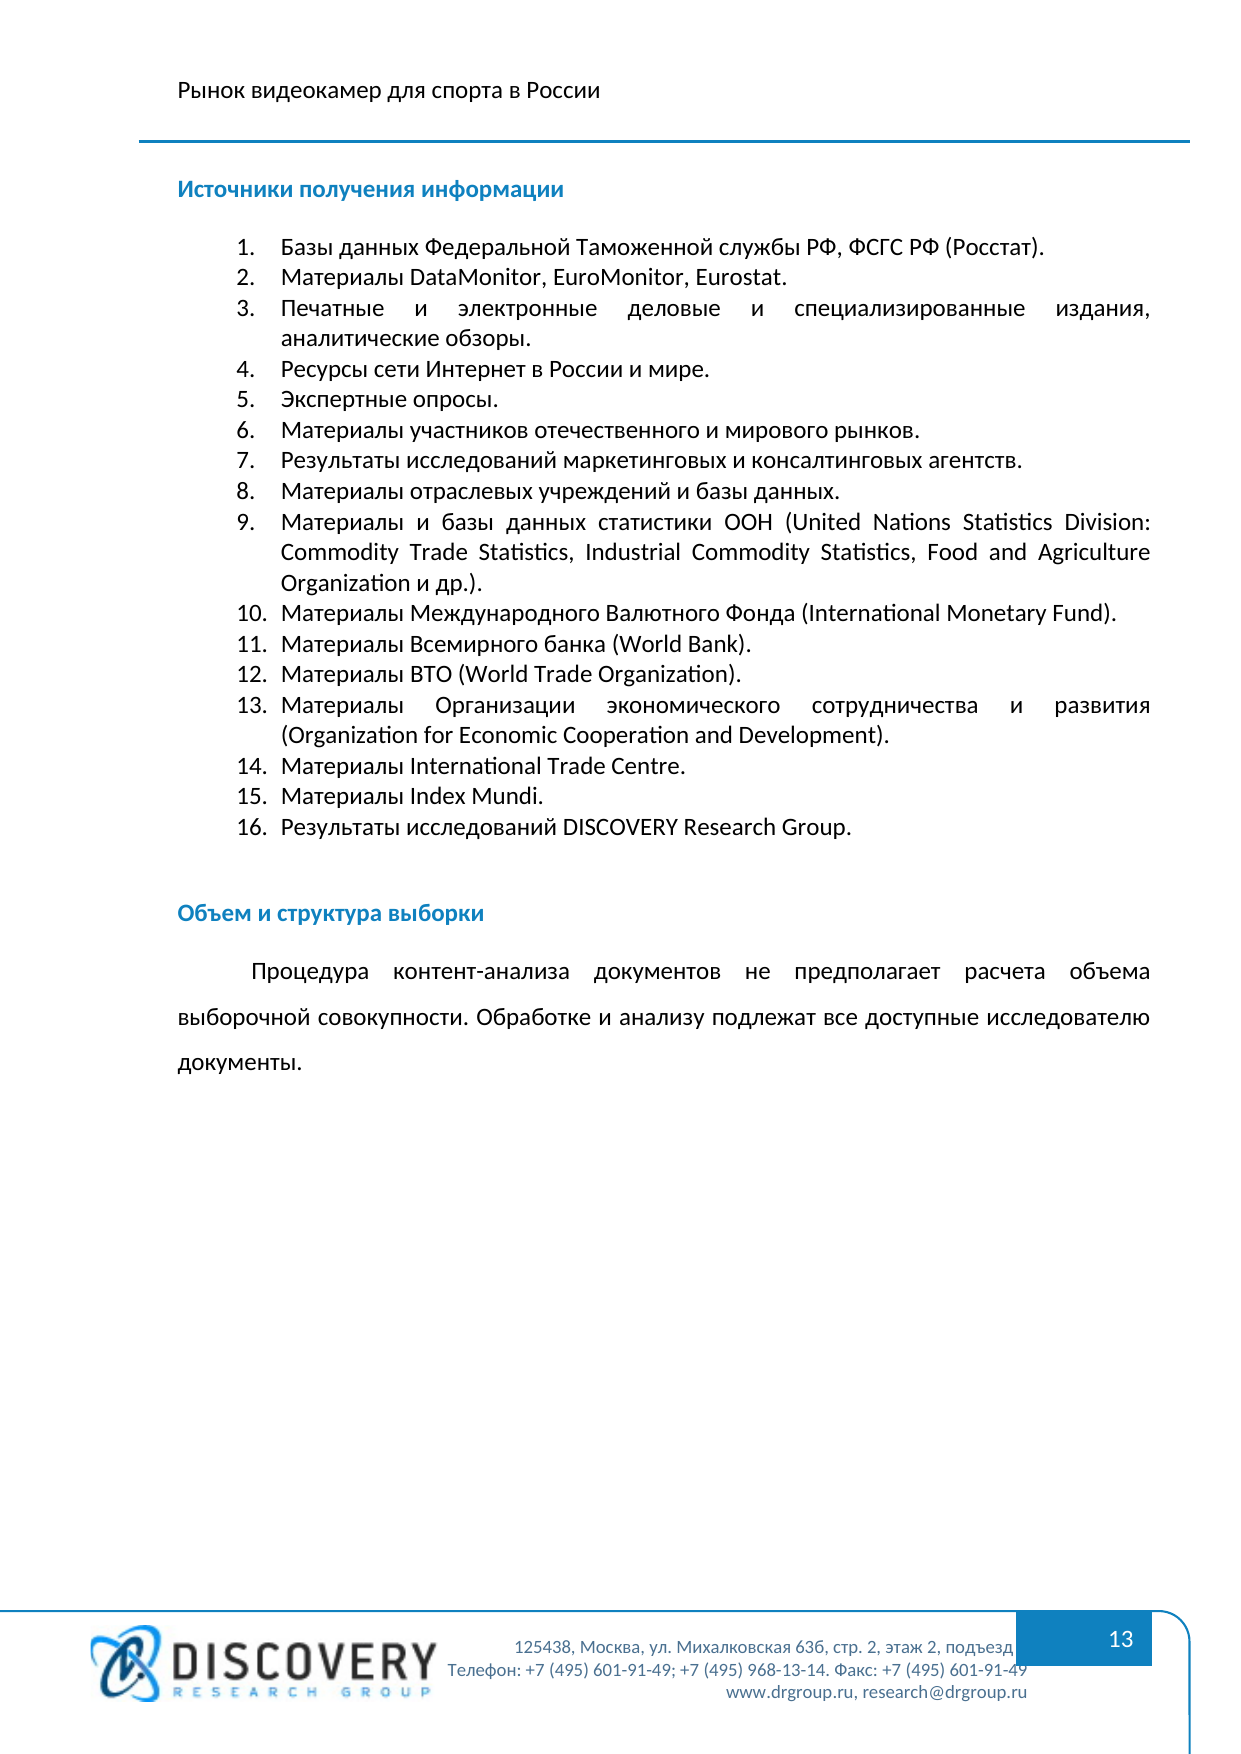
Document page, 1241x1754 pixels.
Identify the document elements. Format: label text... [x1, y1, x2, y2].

list Базы данных Федеральной Таможенной службы РФ, ФСГС РФ (Росстат). [236, 231, 1152, 261]
list Материалы и базы данных статистики ООН (United Nations Statistics Division: Commodity Trade Statistics, Industrial Commodity Statistics, Food and Agriculture Organization и др.). [236, 506, 1152, 597]
list Печатные и электронные деловые и специализированные издания, аналитические обзоры. [236, 292, 1152, 353]
list Материалы International Trade Centre. [236, 750, 1152, 780]
list Материалы отраслевых учреждений и базы данных. [236, 475, 1152, 506]
list Материалы ВТО (World Trade Organization). [236, 658, 1152, 689]
list Результаты исследований DISCOVERY Research Group. [236, 811, 1152, 841]
picture [90, 1625, 438, 1702]
list Ресурсы сети Интернет в России и мире. [236, 353, 1152, 383]
list Материалы Международного Валютного Фонда (International Monetary Fund). [236, 597, 1152, 628]
text Объем и структура выборки [177, 897, 1152, 927]
list Материалы Всемирного банка (World Bank). [236, 628, 1152, 658]
list Экспертные опросы. [236, 383, 1152, 414]
list Результаты исследований маркетинговых и консалтинговых агентств. [236, 444, 1152, 475]
list Материалы Index Mundi. [236, 780, 1152, 811]
text Источники получения информации [177, 173, 1152, 203]
list Материалы DataMonitor, EuroMonitor, Eurostat. [236, 261, 1152, 292]
list Материалы Организации экономического сотрудничества и развития (Organization for Economic Cooperation and Development). [236, 689, 1152, 750]
list Материалы участников отечественного и мирового рынков. [236, 414, 1152, 444]
text Процедура контент-анализа документов не предполагает расчета объема выборочной совокупности. Обработке и анализу подлежат все доступные исследователю документы. [177, 955, 1152, 1077]
